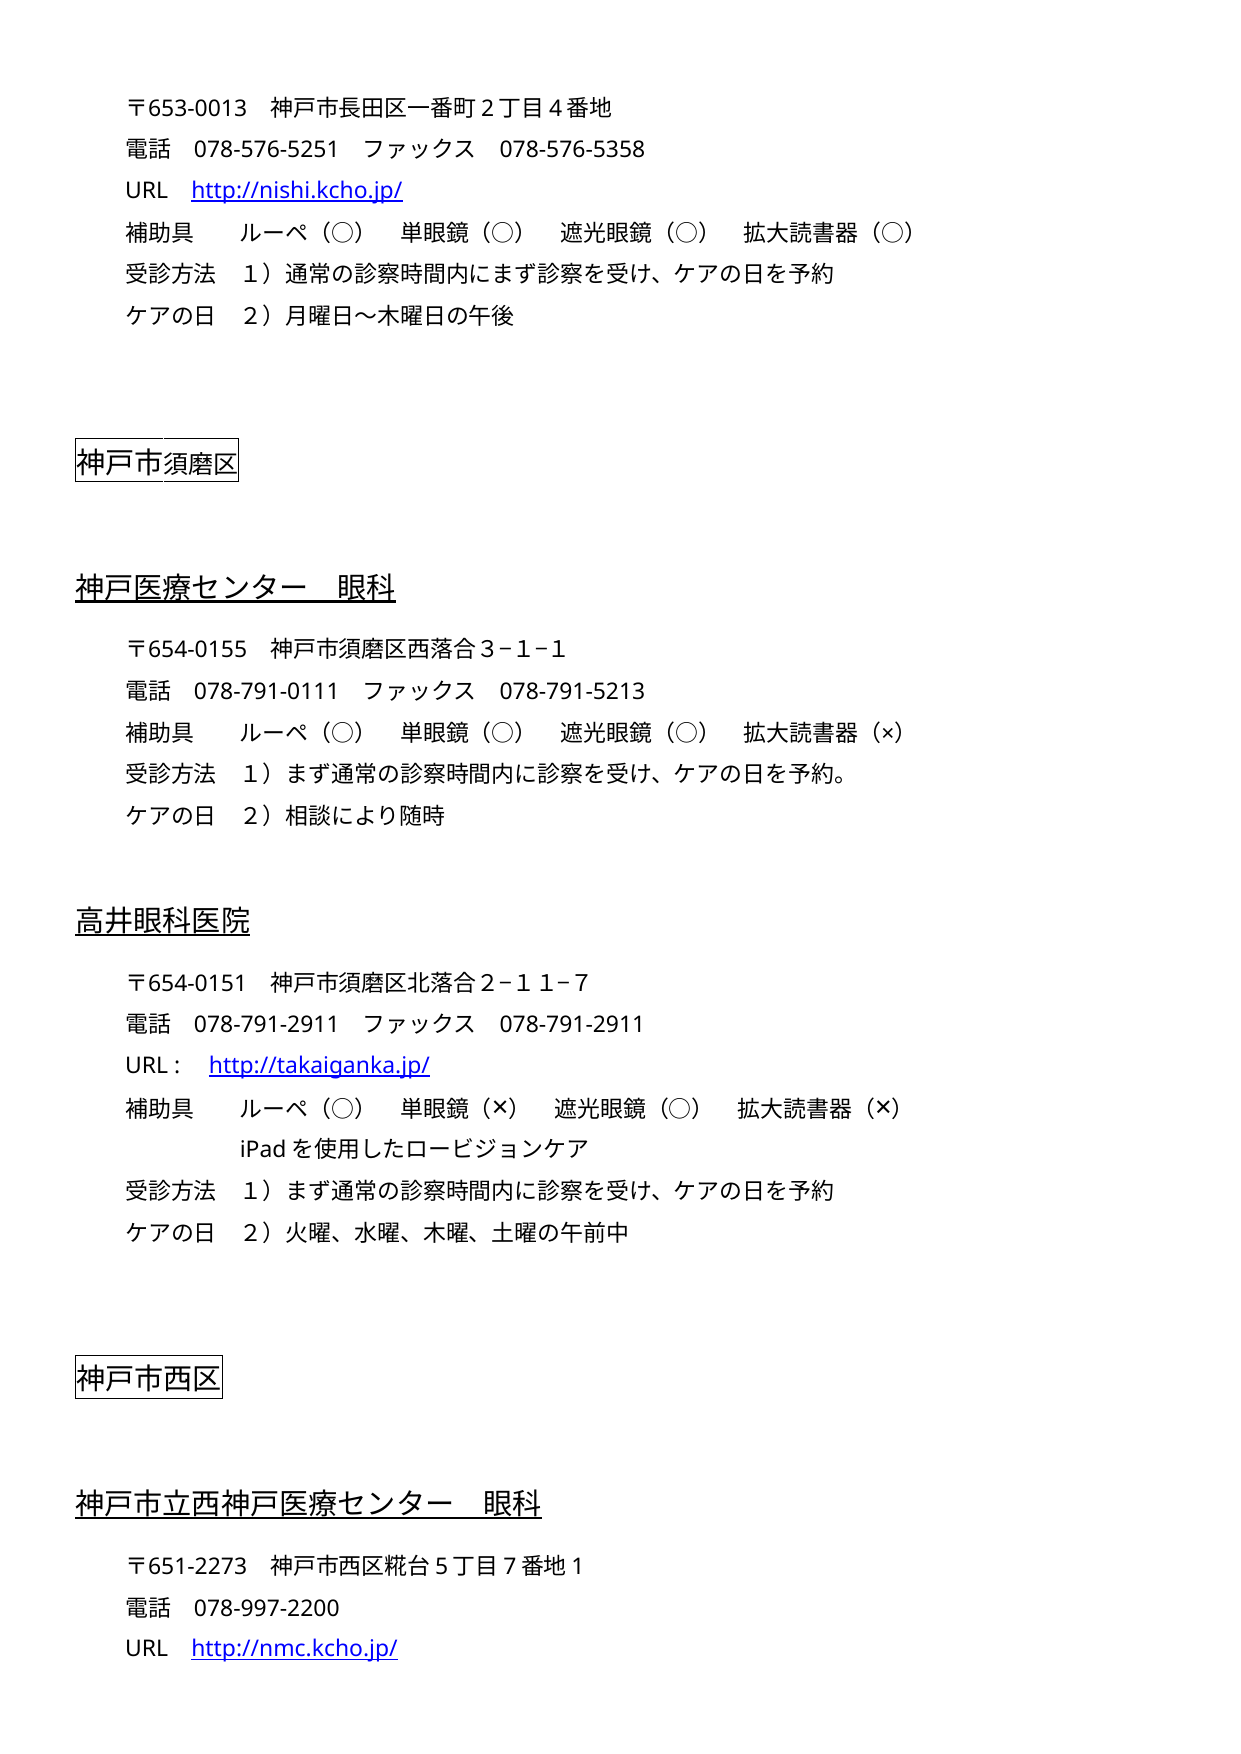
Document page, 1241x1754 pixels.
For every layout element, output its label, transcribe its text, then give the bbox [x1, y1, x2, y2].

text URL http://nmc.kcho.jp/ [125, 1627, 1165, 1669]
text 受診方法 １）まず通常の診察時間内に診察を受け、ケアの日を予約。 [125, 752, 1165, 794]
text 電話 078-997-2200 [125, 1585, 1165, 1627]
text iPadを使用したロービジョンケア [125, 1127, 1165, 1169]
text 電話 078-791-2911 ファックス 078-791-2911 [125, 1002, 1165, 1044]
text URL http://nishi.kcho.jp/ [125, 169, 1165, 210]
text 受診方法 １）通常の診察時間内にまず診察を受け、ケアの日を予約 [125, 252, 1165, 294]
text 〒654-0151 神戸市須磨区北落合２−１１−７ [125, 960, 1165, 1002]
text ケアの日 ２）相談により随時 [125, 794, 1165, 835]
text 補助具 ルーペ（○） 単眼鏡（×） 遮光眼鏡（○） 拡大読書器（×） [125, 1085, 1165, 1127]
text 電話 078-576-5251 ファックス 078-576-5358 [125, 127, 1165, 169]
text 受診方法 １）まず通常の診察時間内に診察を受け、ケアの日を予約 [125, 1169, 1165, 1210]
text 〒654-0155 神戸市須磨区西落合３−１−１ [125, 627, 1165, 669]
text 〒651-2273 神戸市西区糀台5丁目7番地1 [125, 1544, 1165, 1585]
text 高井眼科医院 [75, 877, 1165, 960]
text 〒653-0013 神戸市長田区一番町2丁目4番地 [125, 85, 1165, 127]
text URL : http://takaiganka.jp/ [125, 1044, 1165, 1085]
text 補助具 ルーペ（○） 単眼鏡（○） 遮光眼鏡（○） 拡大読書器（○） [125, 210, 1165, 252]
text 神戸医療センター 眼科 [75, 544, 1165, 627]
text 神戸市須磨区 [75, 419, 1165, 502]
text 電話 078-791-0111 ファックス 078-791-5213 [125, 669, 1165, 710]
text 神戸市西区 [75, 1335, 1165, 1419]
text 補助具 ルーペ（○） 単眼鏡（○） 遮光眼鏡（○） 拡大読書器（×） [125, 710, 1165, 752]
text 神戸市立西神戸医療センター 眼科 [75, 1460, 1165, 1544]
text ケアの日 ２）火曜、水曜、木曜、土曜の午前中 [125, 1210, 1165, 1252]
text ケアの日 ２）月曜日〜木曜日の午後 [125, 294, 1165, 335]
